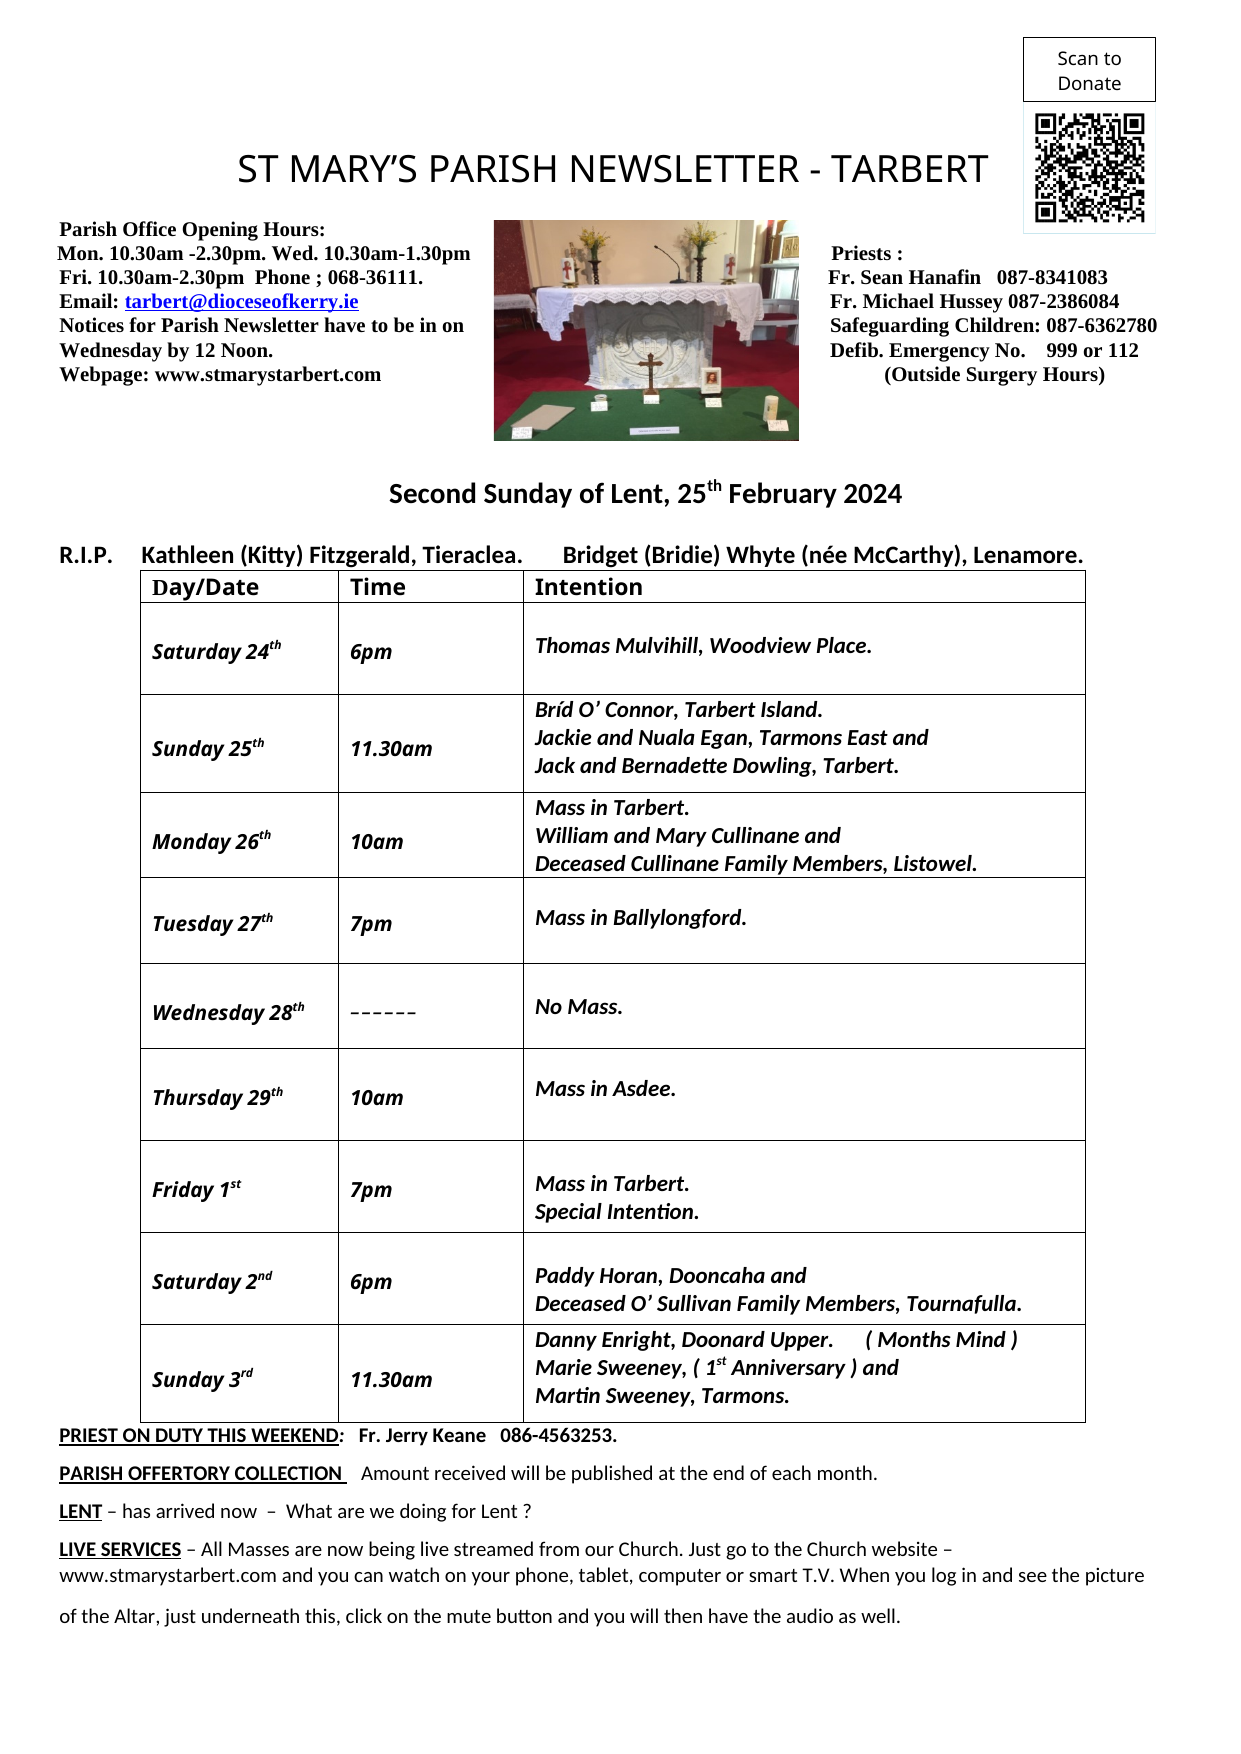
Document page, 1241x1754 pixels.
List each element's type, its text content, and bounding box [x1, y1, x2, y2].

table_cell Saturday 24th [141, 603, 338, 694]
table_cell Sunday 3rd [141, 1325, 338, 1422]
subtitle Email: tarbert@dioceseofkerry.ie Fr. Michael Hussey 087-2386084 [59, 289, 1214, 313]
text PARISH OFFERTORY COLLECTION Amount received will be published at the end of each month. [59, 1461, 1167, 1486]
table_cell 11.30am [339, 1325, 523, 1422]
table_cell Friday 1st [141, 1141, 338, 1232]
text Notices for Parish Newsletter have to be in on Safeguarding Children: 087-6362780 Wednesday by 12 Noon. Defib. Emergency No. 999 or 112 [59, 313, 1167, 362]
table_cell Saturday 2nd [141, 1233, 338, 1324]
table_cell Tuesday 27th [141, 878, 338, 963]
table_header Day/Date [141, 571, 338, 602]
text PRIEST ON DUTY THIS WEEKEND: Fr. Jerry Keane 086-4563253. [59, 1423, 1167, 1448]
picture [1023, 102, 1156, 142]
table_cell Thursday 29th [141, 1049, 338, 1140]
table_cell Danny Enright, Doonard Upper. ( Months Mind ) Marie Sweeney, ( 1st Anniversary ) and Martin Sweeney, Tarmons. [524, 1325, 1085, 1422]
table_cell Mass in Asdee. [524, 1049, 1085, 1140]
table_cell Mass in Ballylongford. [524, 878, 1085, 963]
table_cell Monday 26th [141, 793, 338, 877]
table_cell Mass in Tarbert. William and Mary Cullinane and Deceased Cullinane Family Members, Listowel. [524, 793, 1085, 877]
table_cell 7pm [339, 1141, 523, 1232]
table_header Time [339, 571, 523, 602]
table_cell 11.30am [339, 695, 523, 792]
text R.I.P. Kathleen (Kitty) Fitzgerald, Tieraclea. Bridget (Bridie) Whyte (née McCarthy), Lenamore. [59, 539, 1167, 569]
table_cell ______ [339, 964, 523, 1048]
table_cell 6pm [339, 603, 523, 694]
table_header Intention [524, 571, 1085, 602]
text Fri. 10.30am-2.30pm Phone ; 068-36111. Fr. Sean Hanafin 087-8341083 [0, 265, 1167, 289]
table_cell Paddy Horan, Dooncaha and Deceased O’ Sullivan Family Members, Tournafulla. [524, 1233, 1085, 1324]
table_cell 10am [339, 793, 523, 877]
text Webpage: www.stmarystarbert.com (Outside Surgery Hours) [59, 362, 1167, 386]
text LIVE SERVICES – All Masses are now being live streamed from our Church. Just go to the Church website – www.stmarystarbert.com and you can watch on your phone, tablet, computer or smart T.V. When you log in and see the picture of the Altar, just underneath this, click on the mute button and you will then have the audio as well. [59, 1536, 1167, 1633]
text Parish Office Opening Hours: [59, 217, 1167, 241]
table_cell Mass in Tarbert. Special Intention. [524, 1141, 1085, 1232]
table_cell Wednesday 28th [141, 964, 338, 1048]
table_cell 10am [339, 1049, 523, 1140]
table_cell No Mass. [524, 964, 1085, 1048]
text ST MARY’S PARISH NEWSLETTER - TARBERT [59, 142, 1167, 193]
table_cell Bríd O’ Connor, Tarbert Island. Jackie and Nuala Egan, Tarmons East and Jack and Bernadette Dowling, Tarbert. [524, 695, 1085, 792]
text Second Sunday of Lent, 25th February 2024 [59, 475, 1167, 511]
picture [493, 386, 799, 441]
table_cell 6pm [339, 1233, 523, 1324]
table_cell 7pm [339, 878, 523, 963]
text Mon. 10.30am -2.30pm. Wed. 10.30am-1.30pm Priests : [0, 241, 1167, 265]
text LENT – has arrived now – What are we doing for Lent ? [59, 1498, 1167, 1524]
table_cell Sunday 25th [141, 695, 338, 792]
table_cell Thomas Mulvihill, Woodview Place. [524, 603, 1085, 694]
picture [1023, 193, 1156, 217]
